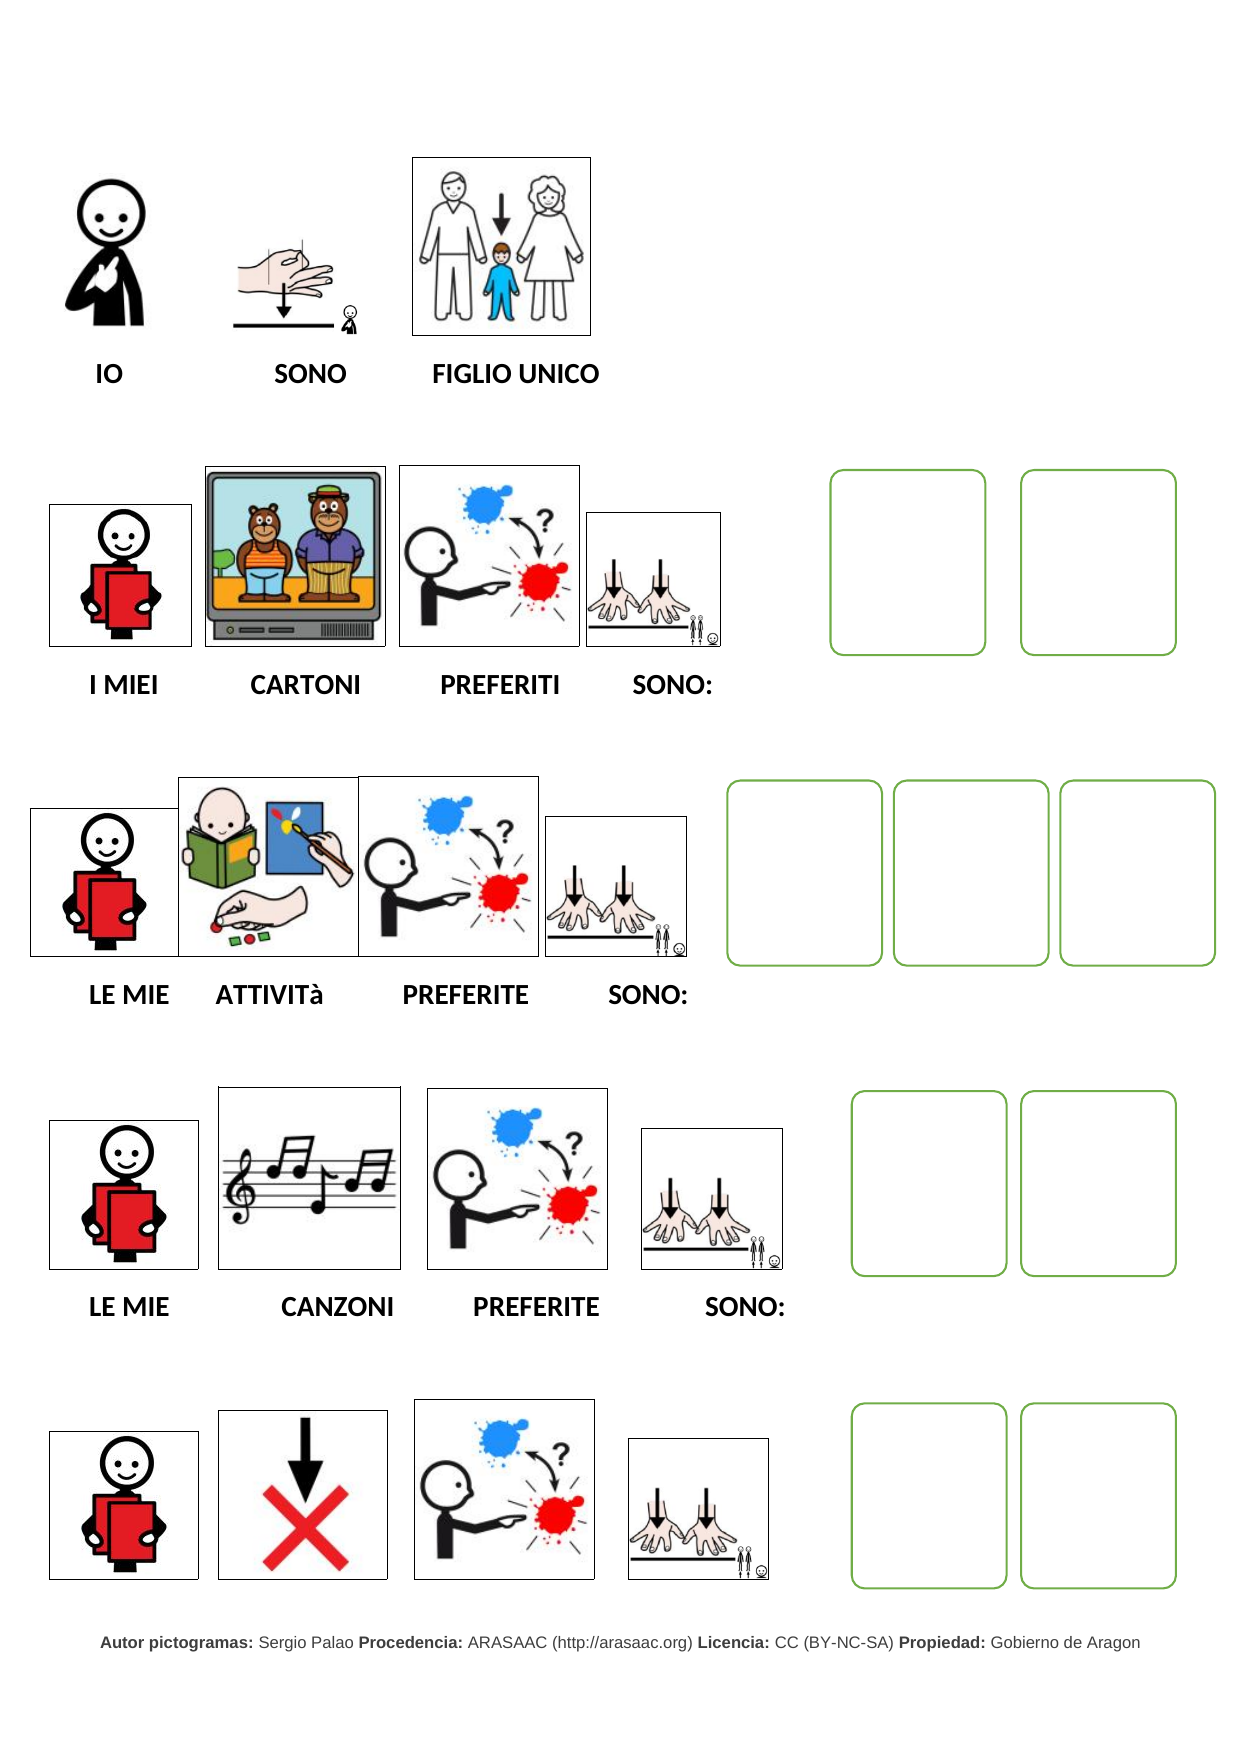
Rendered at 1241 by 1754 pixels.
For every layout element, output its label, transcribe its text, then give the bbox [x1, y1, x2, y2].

picture [219, 1088, 400, 1269]
picture [587, 513, 720, 646]
picture [50, 1432, 198, 1579]
picture [642, 1129, 782, 1269]
text I MIEI CARTONI PREFERITI SONO: [29, 666, 1211, 701]
picture [29, 173, 193, 336]
picture [415, 1400, 594, 1579]
picture [546, 817, 686, 956]
picture [219, 1411, 387, 1579]
picture [31, 809, 178, 956]
picture [50, 1121, 198, 1269]
picture [179, 778, 358, 956]
picture [206, 467, 385, 646]
text LE MIE CANZONI PREFERITE SONO: [29, 1288, 1211, 1324]
picture [428, 1089, 607, 1269]
picture [400, 466, 579, 646]
text IO SONO FIGLIO UNICO [29, 355, 1211, 391]
picture [359, 777, 538, 956]
picture [413, 158, 590, 335]
picture [50, 505, 191, 646]
text LE MIE ATTIVITà PREFERITE SONO: [29, 976, 1211, 1012]
picture [231, 201, 366, 336]
picture [629, 1439, 768, 1579]
